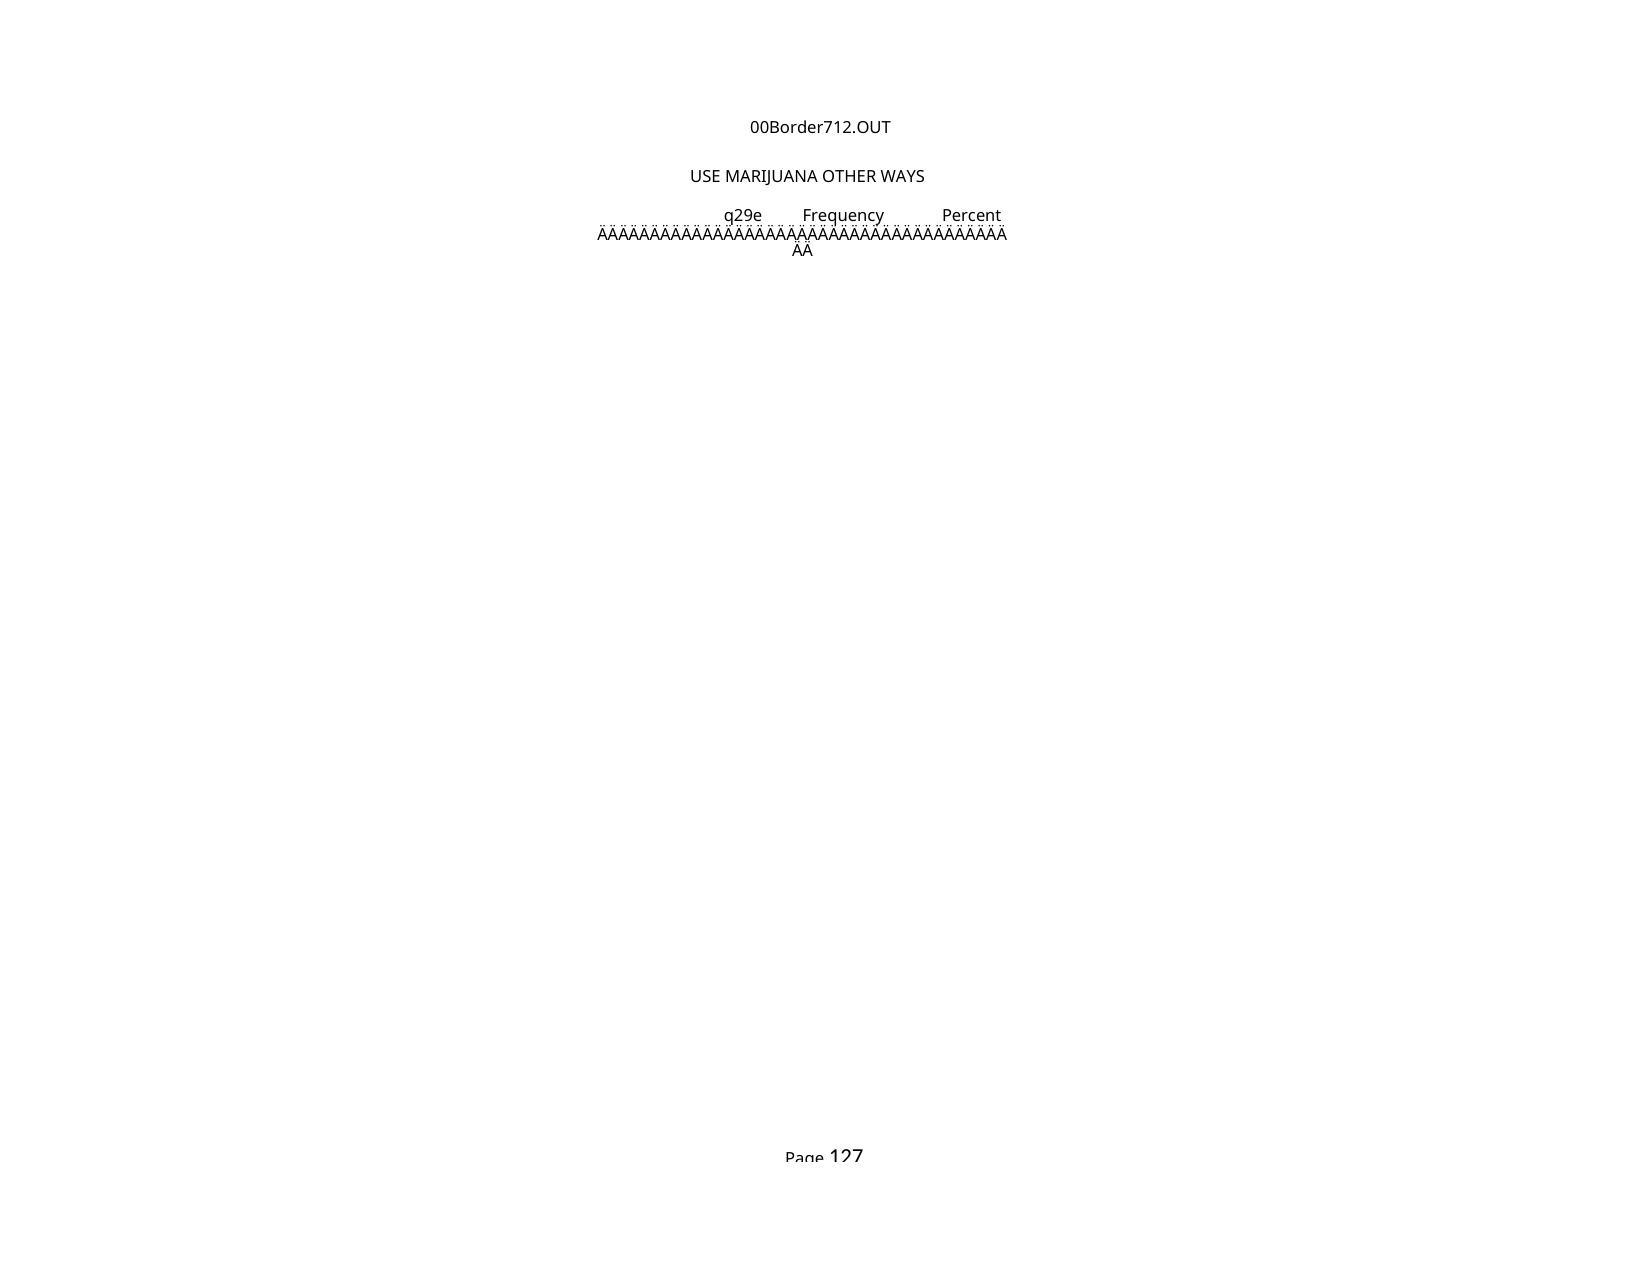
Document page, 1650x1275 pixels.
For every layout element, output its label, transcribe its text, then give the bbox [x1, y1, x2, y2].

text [593, 227, 1012, 260]
text q29e Frequency Percent [713, 204, 1012, 227]
text USE MARIJUANA OTHER WAYS [683, 165, 932, 187]
